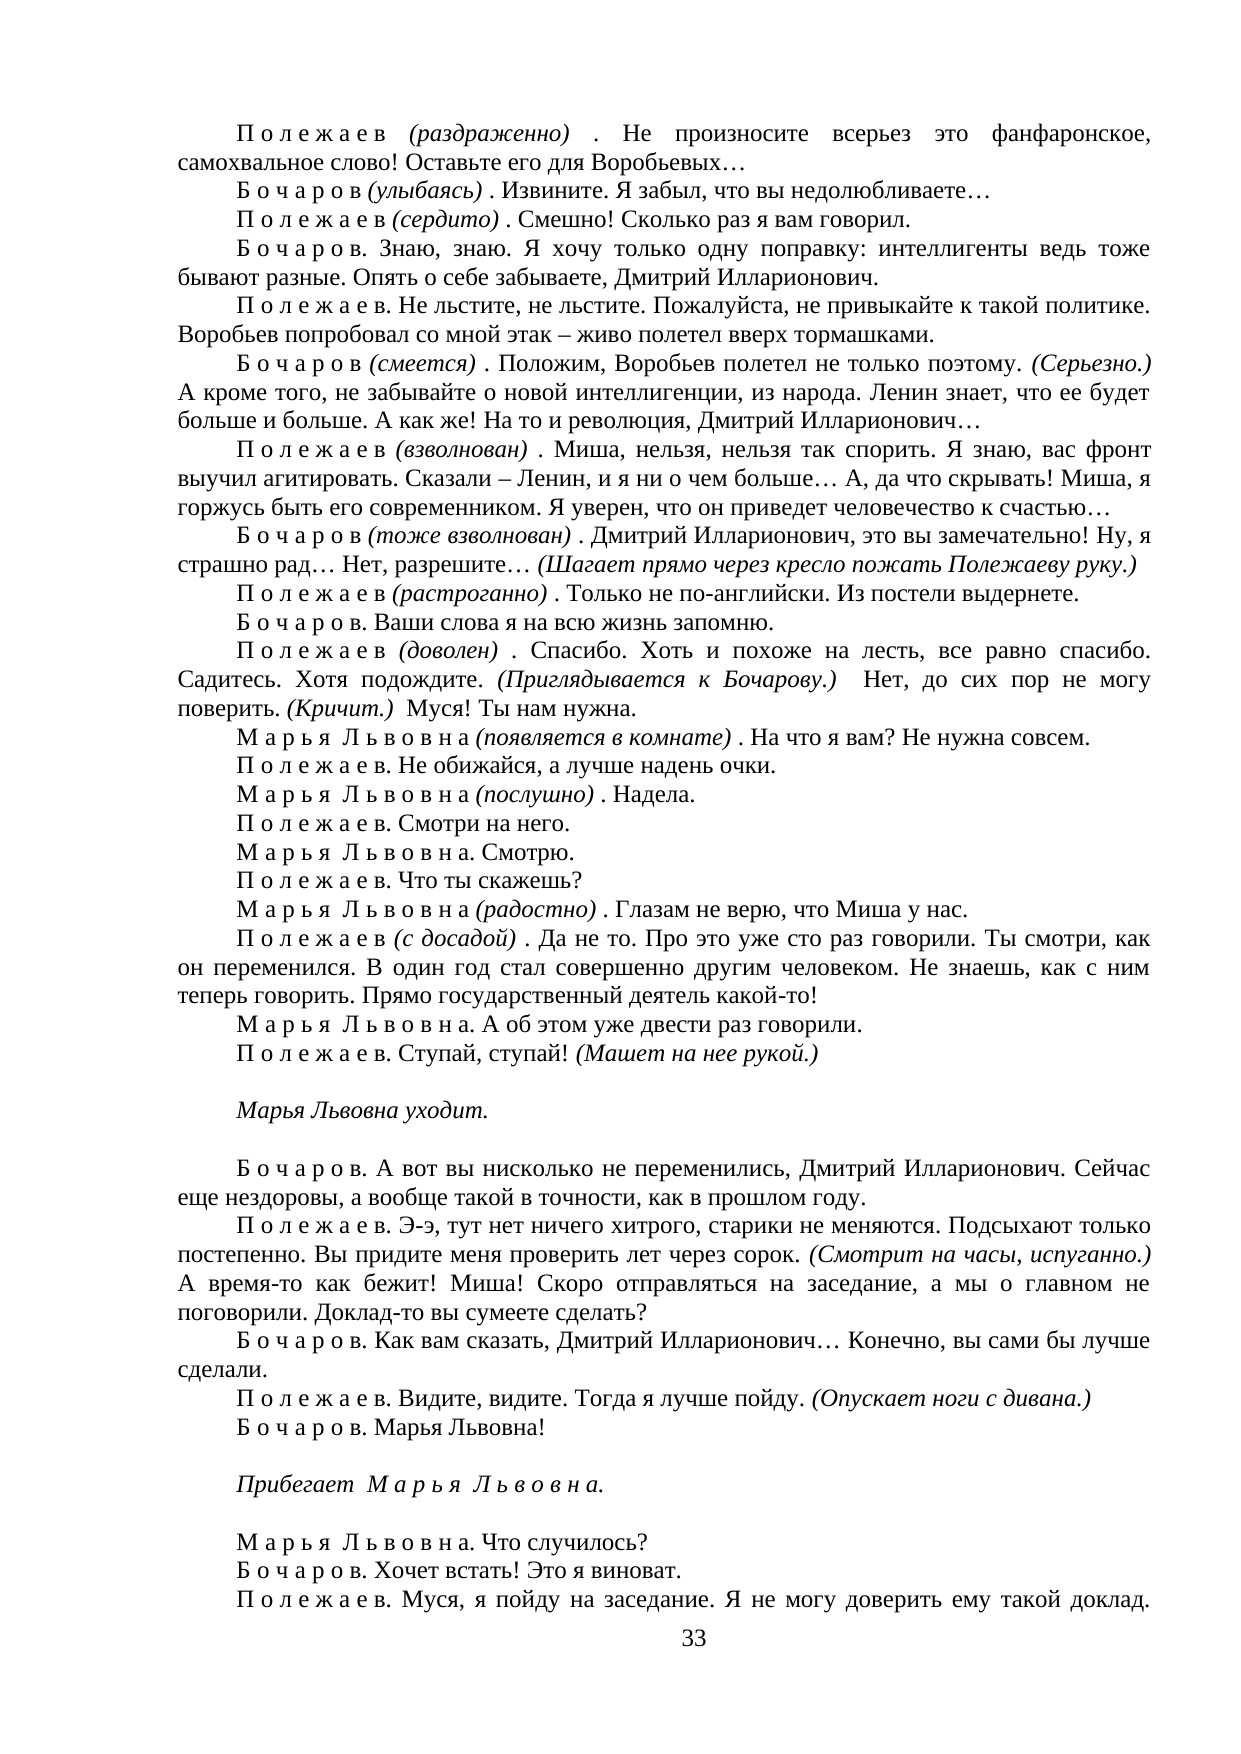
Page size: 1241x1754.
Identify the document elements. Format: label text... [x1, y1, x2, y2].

text П о л е ж а е в (взволнован) . Миша, нельзя, нельзя так спорить. Я знаю, вас фронт выучил агитировать. Сказали – Ленин, и я ни о чем больше… А, да что скрывать! Миша, я горжусь быть его современником. Я уверен, что он приведет человечество к счастью… [177, 434, 1152, 521]
text П о л е ж а е в (сердито) . Смешно! Сколько раз я вам говорил. [177, 204, 1152, 233]
text Б о ч а р о в. Как вам сказать, Дмитрий Илларионович… Конечно, вы сами бы лучше сделали. [177, 1326, 1152, 1383]
text П о л е ж а е в. Не льстите, не льстите. Пожалуйста, не привыкайте к такой политике. Воробьев попробовал со мной этак – живо полетел вверх тормашками. [177, 291, 1152, 348]
text М а р ь я Л ь в о в н а. Смотрю. [177, 837, 1152, 866]
text Б о ч а р о в. Знаю, знаю. Я хочу только одну поправку: интеллигенты ведь тоже бывают разные. Опять о себе забываете, Дмитрий Илларионович. [177, 233, 1152, 291]
text Б о ч а р о в (улыбаясь) . Извините. Я забыл, что вы недолюбливаете… [177, 176, 1152, 204]
text П о л е ж а е в. Что ты скажешь? [177, 866, 1152, 894]
text М а р ь я Л ь в о в н а. Что случилось? [177, 1527, 1152, 1556]
text Б о ч а р о в (тоже взволнован) . Дмитрий Илларионович, это вы замечательно! Ну, я страшно рад… Нет, разрешите… (Шагает прямо через кресло пожать Полежаеву руку.) [177, 521, 1152, 578]
text П о л е ж а е в (с досадой) . Да не то. Про это уже сто раз говорили. Ты смотри, как он переменился. В один год стал совершенно другим человеком. Не знаешь, как с ним теперь говорить. Прямо государственный деятель какой-то! [177, 923, 1152, 1009]
text Б о ч а р о в. Хочет встать! Это я виноват. [177, 1556, 1152, 1584]
text П о л е ж а е в (растроганно) . Только не по-английски. Из постели выдернете. [177, 578, 1152, 607]
text Прибегает М а р ь я Л ь в о в н а. [177, 1469, 1152, 1498]
text М а р ь я Л ь в о в н а (послушно) . Надела. [177, 779, 1152, 808]
text П о л е ж а е в. Не обижайся, а лучше надень очки. [177, 751, 1152, 779]
text П о л е ж а е в. Э-э, тут нет ничего хитрого, старики не меняются. Подсыхают только постепенно. Вы придите меня проверить лет через сорок. (Смотрит на часы, испуганно.) А время-то как бежит! Миша! Скоро отправляться на заседание, а мы о главном не поговорили. Доклад-то вы сумеете сделать? [177, 1211, 1152, 1326]
text Марья Львовна уходит. [177, 1096, 1152, 1124]
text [177, 1584, 1152, 1613]
text П о л е ж а е в. Ступай, ступай! (Машет на нее рукой.) [177, 1038, 1152, 1067]
text П о л е ж а е в. Видите, видите. Тогда я лучше пойду. (Опускает ноги с дивана.) [177, 1383, 1152, 1412]
text М а р ь я Л ь в о в н а (радостно) . Глазам не верю, что Миша у нас. [177, 894, 1152, 923]
text Б о ч а р о в. Марья Львовна! [177, 1412, 1152, 1441]
text М а р ь я Л ь в о в н а. А об этом уже двести раз говорили. [177, 1009, 1152, 1038]
text Б о ч а р о в. А вот вы нисколько не переменились, Дмитрий Илларионович. Сейчас еще нездоровы, а вообще такой в точности, как в прошлом году. [177, 1153, 1152, 1211]
text П о л е ж а е в (раздраженно) . Не произносите всерьез это фанфаронское, самохвальное слово! Оставьте его для Воробьевых… [177, 118, 1152, 176]
text М а р ь я Л ь в о в н а (появляется в комнате) . На что я вам? Не нужна совсем. [177, 722, 1152, 751]
text Б о ч а р о в. Ваши слова я на всю жизнь запомню. [177, 607, 1152, 636]
text П о л е ж а е в. Смотри на него. [177, 808, 1152, 837]
text П о л е ж а е в (доволен) . Спасибо. Хоть и похоже на лесть, все равно спасибо. Садитесь. Хотя подождите. (Приглядывается к Бочарову.) Нет, до сих пор не могу поверить. (Кричит.) Муся! Ты нам нужна. [177, 636, 1152, 722]
text Б о ч а р о в (смеется) . Положим, Воробьев полетел не только поэтому. (Серьезно.) А кроме того, не забывайте о новой интеллигенции, из народа. Ленин знает, что ее будет больше и больше. А как же! На то и революция, Дмитрий Илларионович… [177, 348, 1152, 434]
